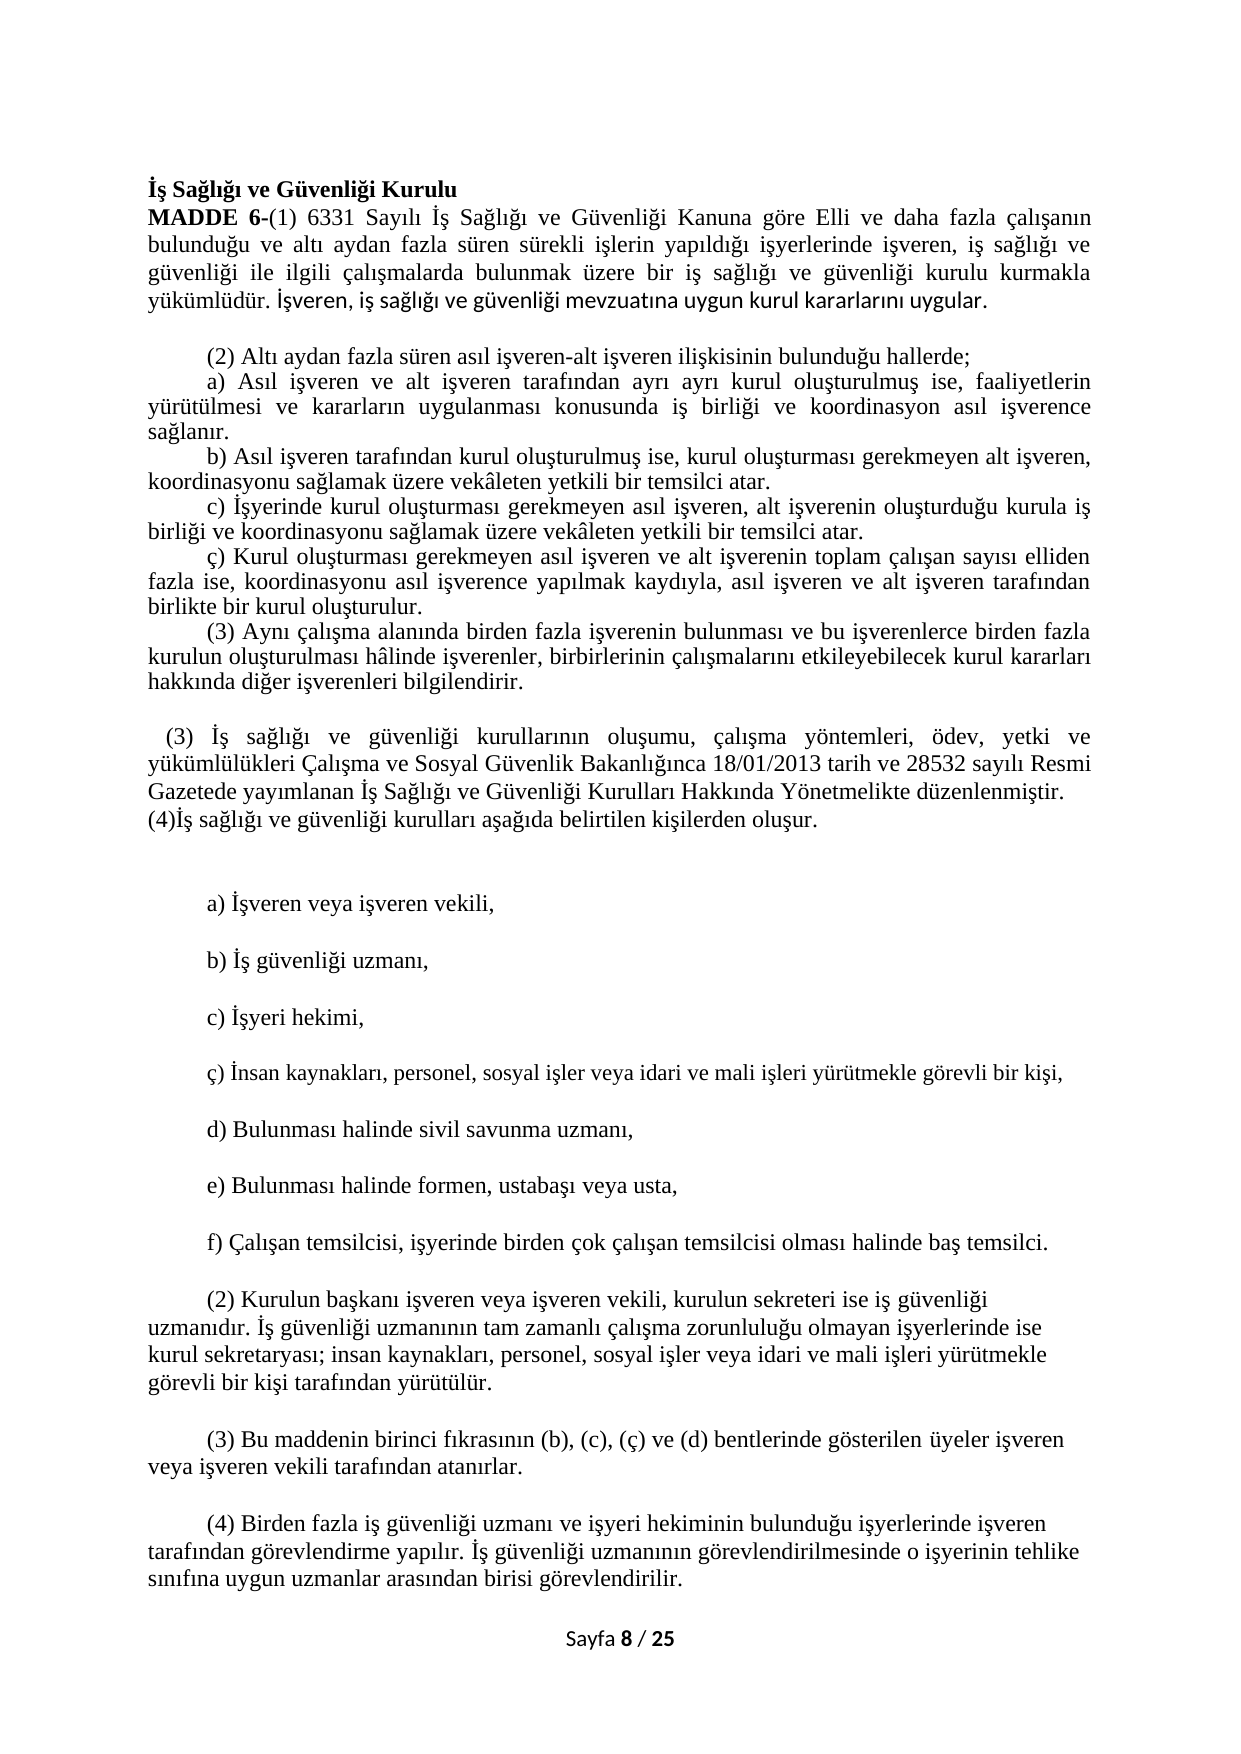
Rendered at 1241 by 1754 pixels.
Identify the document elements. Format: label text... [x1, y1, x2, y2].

text (3) Aynı çalışma alanında birden fazla işverenin bulunması ve bu işverenlerce birden fazla kurulun oluşturulması hâlinde işverenler, birbirlerinin çalışmalarını etkileyebilecek kurul kararları hakkında diğer işverenleri bilgilendirir. [148, 619, 1093, 694]
text ç) İnsan kaynakları, personel, sosyal işler veya idari ve mali işleri yürütmekle görevli bir kişi, [148, 1059, 1093, 1086]
text e) Bulunması halinde formen, ustabaşı veya usta, [148, 1172, 1093, 1199]
text f) Çalışan temsilcisi, işyerinde birden çok çalışan temsilcisi olması halinde baş temsilci. [148, 1228, 1093, 1256]
text (4) Birden fazla iş güvenliği uzmanı ve işyeri hekiminin bulunduğu işyerlerinde işveren tarafından görevlendirme yapılır. İş güvenliği uzmanının görevlendirilmesinde o işyerinin tehlike sınıfına uygun uzmanlar arasından birisi görevlendirilir. [148, 1509, 1093, 1592]
text ç) Kurul oluşturması gerekmeyen asıl işveren ve alt işverenin toplam çalışan sayısı elliden fazla ise, koordinasyonu asıl işverence yapılmak kaydıyla, asıl işveren ve alt işveren tarafından birlikte bir kurul oluşturulur. [148, 544, 1093, 619]
text İş Sağlığı ve Güvenliği Kurulu [148, 175, 1093, 203]
text b) İş güvenliği uzmanı, [148, 946, 1093, 973]
text c) İşyeri hekimi, [148, 1002, 1093, 1030]
text c) İşyerinde kurul oluşturması gerekmeyen asıl işveren, alt işverenin oluşturduğu kurula iş birliği ve koordinasyonu sağlamak üzere vekâleten yetkili bir temsilci atar. [148, 494, 1093, 544]
text MADDE 6-(1) 6331 Sayılı İş Sağlığı ve Güvenliği Kanuna göre Elli ve daha fazla çalışanın bulunduğu ve altı aydan fazla süren sürekli işlerin yapıldığı işyerlerinde işveren, iş sağlığı ve güvenliği ile ilgili çalışmalarda bulunmak üzere bir iş sağlığı ve güvenliği kurulu kurmakla yükümlüdür. İşveren, iş sağlığı ve güvenliği mevzuatına uygun kurul kararlarını uygular. [148, 203, 1093, 315]
text (4)İş sağlığı ve güvenliği kurulları aşağıda belirtilen kişilerden oluşur. [148, 804, 1093, 832]
text b) Asıl işveren tarafından kurul oluşturulmuş ise, kurul oluşturması gerekmeyen alt işveren, koordinasyonu sağlamak üzere vekâleten yetkili bir temsilci atar. [148, 444, 1093, 494]
text (3) İş sağlığı ve güvenliği kurullarının oluşumu, çalışma yöntemleri, ödev, yetki ve yükümlülükleri Çalışma ve Sosyal Güvenlik Bakanlığınca 18/01/2013 tarih ve 28532 sayılı Resmi Gazetede yayımlanan İş Sağlığı ve Güvenliği Kurulları Hakkında Yönetmelikte düzenlenmiştir. [148, 722, 1093, 804]
text (2) Kurulun başkanı işveren veya işveren vekili, kurulun sekreteri ise iş güvenliği uzmanıdır. İş güvenliği uzmanının tam zamanlı çalışma zorunluluğu olmayan işyerlerinde ise kurul sekretaryası; insan kaynakları, personel, sosyal işler veya idari ve mali işleri yürütmekle görevli bir kişi tarafından yürütülür. [148, 1285, 1093, 1396]
text d) Bulunması halinde sivil savunma uzmanı, [148, 1115, 1093, 1142]
text (2) Altı aydan fazla süren asıl işveren-alt işveren ilişkisinin bulunduğu hallerde; [148, 344, 1093, 369]
text a) İşveren veya işveren vekili, [148, 889, 1093, 917]
text (3) Bu maddenin birinci fıkrasının (b), (c), (ç) ve (d) bentlerinde gösterilen üyeler işveren veya işveren vekili tarafından atanırlar. [148, 1425, 1093, 1480]
text a) Asıl işveren ve alt işveren tarafından ayrı ayrı kurul oluşturulmuş ise, faaliyetlerin yürütülmesi ve kararların uygulanması konusunda iş birliği ve koordinasyon asıl işverence sağlanır. [148, 369, 1093, 444]
